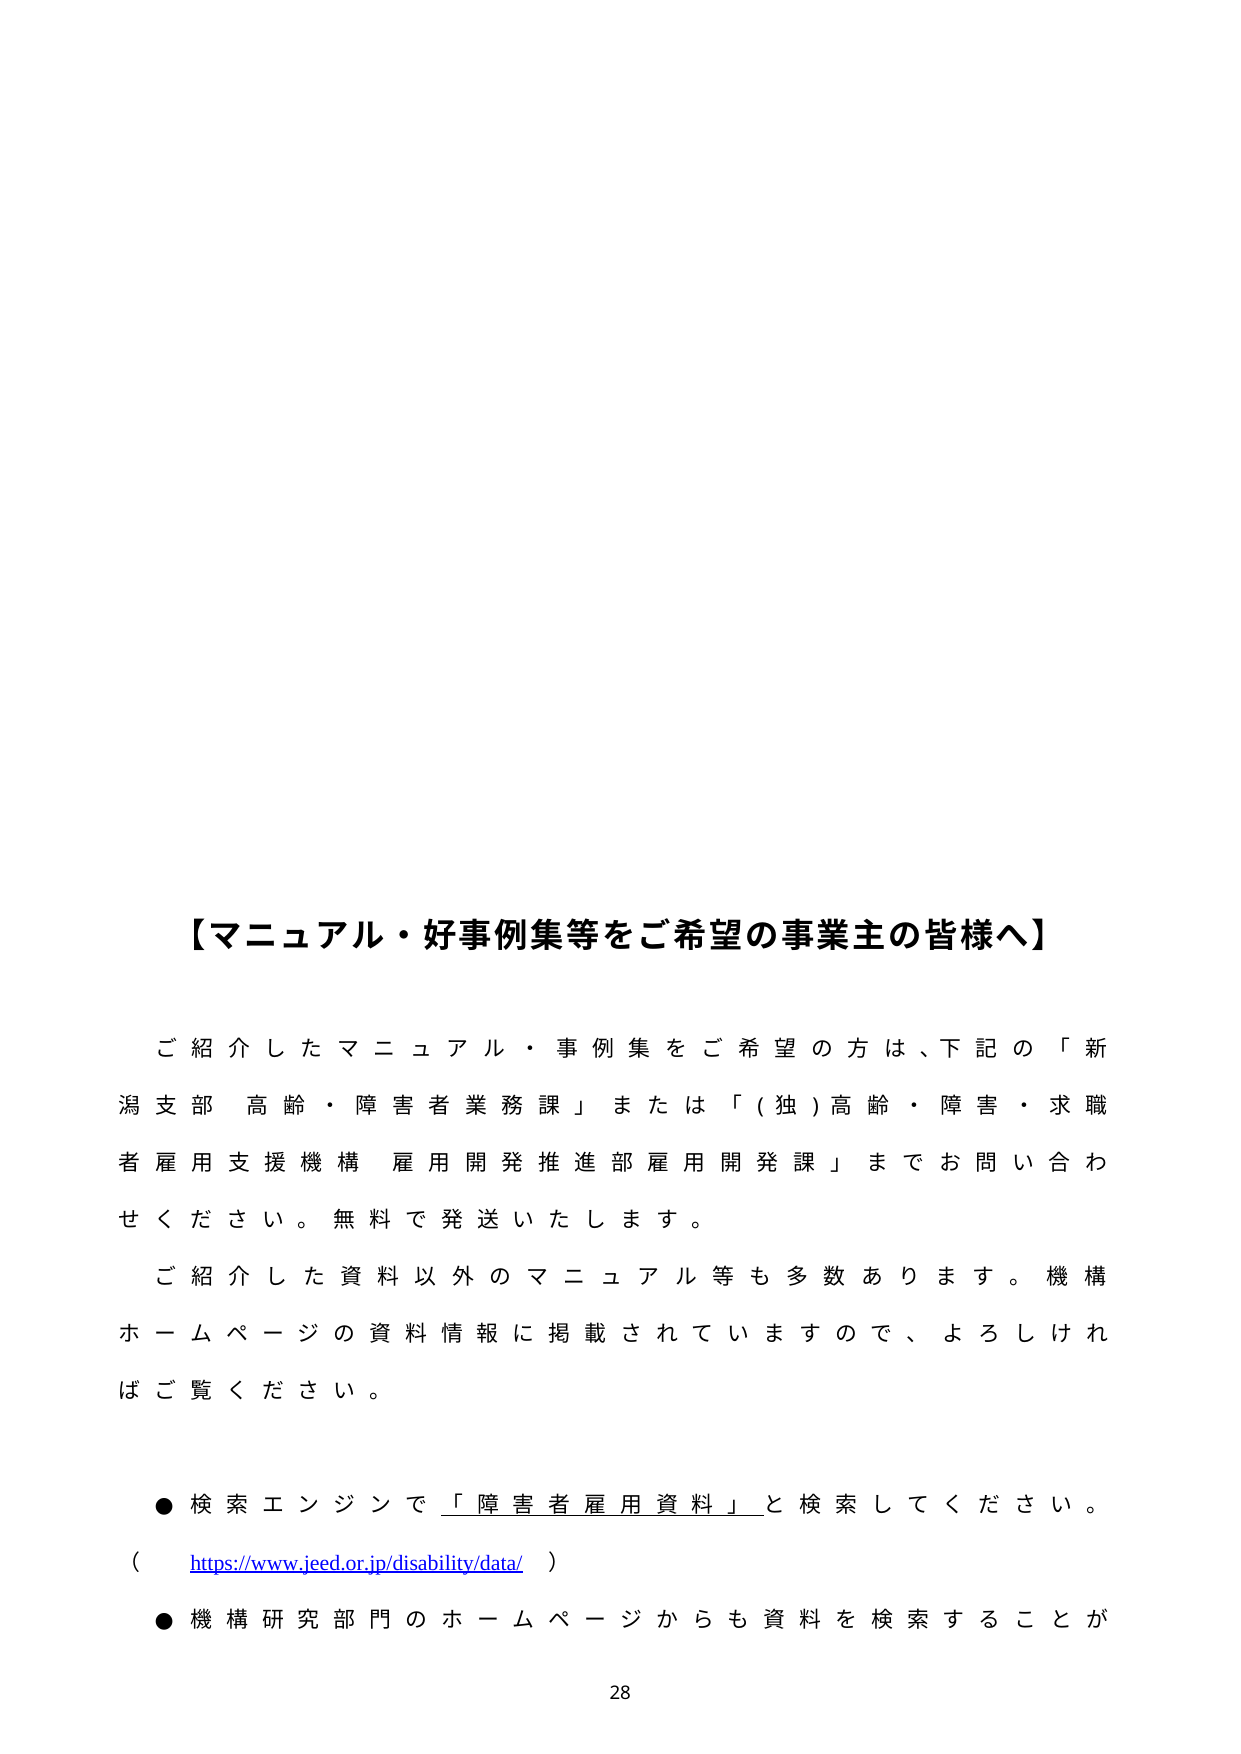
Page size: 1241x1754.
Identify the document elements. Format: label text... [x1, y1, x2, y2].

text ご紹介したマニュアル・事例集をご希望の方は､下記の「新潟支部 高齢・障害者業務課」または「(独)高齢・障害・求職者雇用支援機構 雇用開発推進部雇用開発課」までお問い合わせください。無料で発送いたします。 [118, 1018, 1122, 1247]
text 【マニュアル・好事例集等をご希望の事業主の皆様へ】 [118, 904, 1122, 961]
text ●検索エンジンで「障害者雇用資料」と検索してください。（ https://www.jeed.or.jp/disability/data/ ） [118, 1475, 1122, 1589]
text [118, 1589, 1122, 1646]
text ご紹介した資料以外のマニュアル等も多数あります。機構ホームページの資料情報に掲載されていますので、よろしければご覧ください。 [118, 1247, 1122, 1418]
